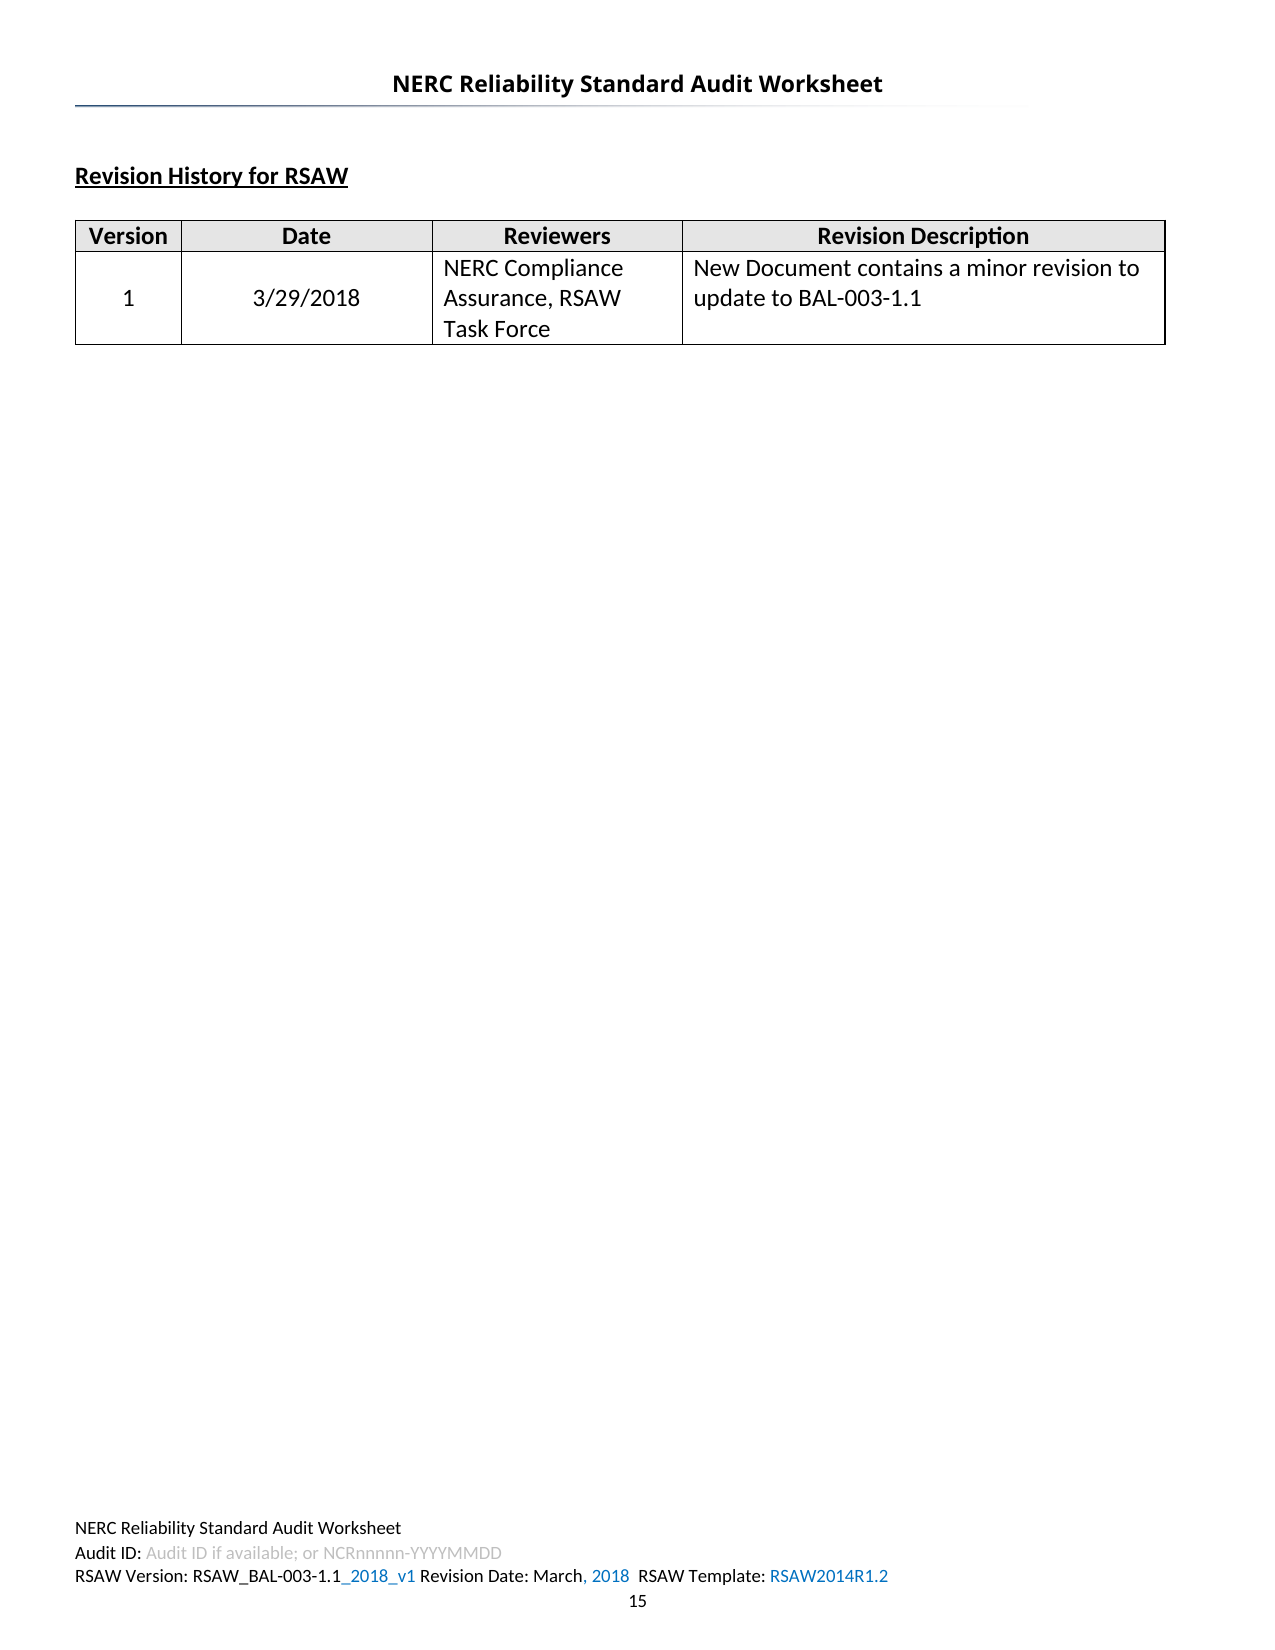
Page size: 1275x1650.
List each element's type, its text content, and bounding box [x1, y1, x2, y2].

table_cell 3/29/2018 [182, 252, 432, 344]
text Revision History for RSAW [75, 160, 1200, 191]
picture [75, 105, 1052, 114]
table_cell New Document contains a minor revision to update to BAL-003-1.1 [683, 252, 1164, 344]
table_header Version [76, 221, 181, 251]
table_cell 1 [76, 252, 181, 344]
table_header Reviewers [433, 221, 682, 251]
table_header Revision Description [683, 221, 1164, 251]
table_cell NERC Compliance Assurance, RSAW Task Force [433, 252, 682, 344]
table_header Date [182, 221, 432, 251]
